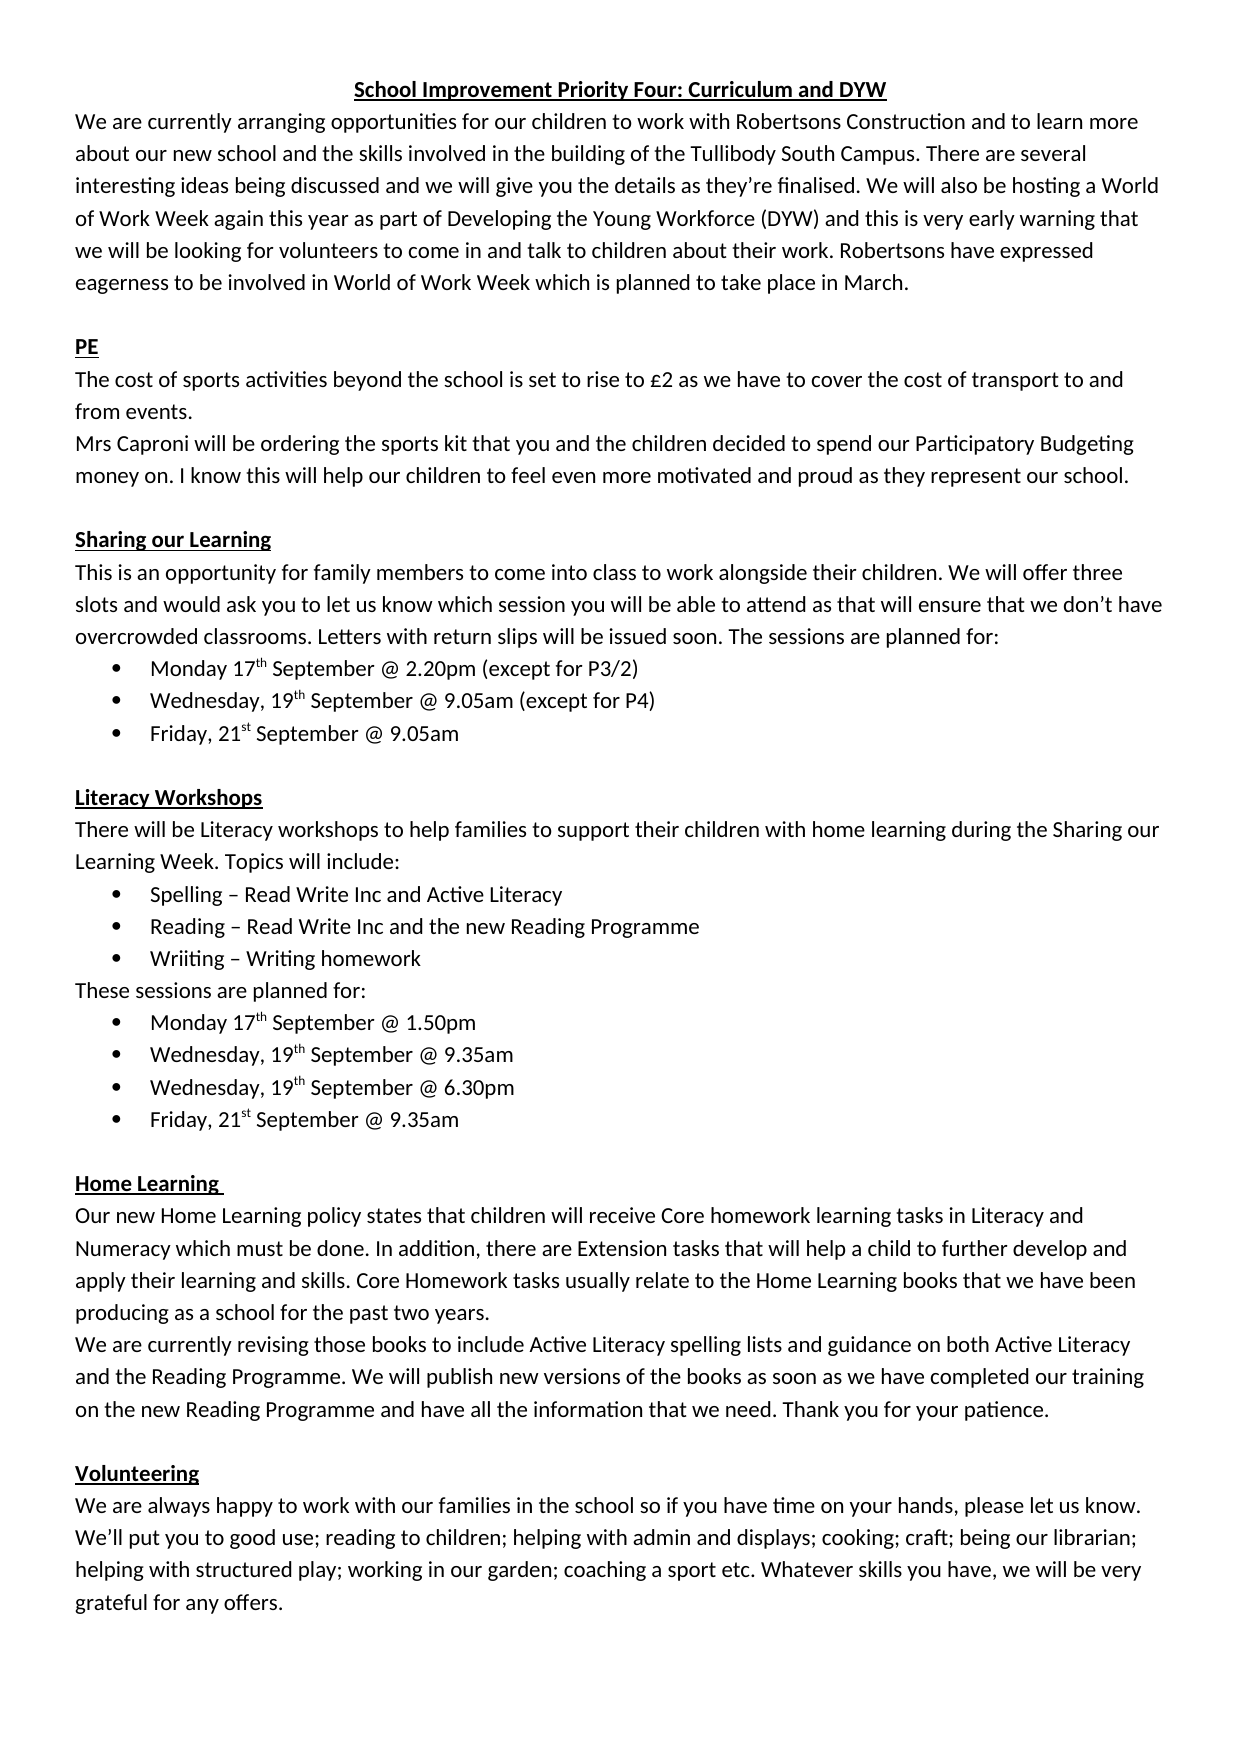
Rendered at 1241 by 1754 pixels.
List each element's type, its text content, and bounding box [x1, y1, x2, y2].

text School Improvement Priority Four: Curriculum and DYW [75, 75, 1165, 103]
list Wednesday, 19th September @ 9.35am [112, 1041, 1165, 1069]
text Our new Home Learning policy states that children will receive Core homework learning tasks in Literacy and Numeracy which must be done. In addition, there are Extension tasks that will help a child to further develop and apply their learning and skills. Core Homework tasks usually relate to the Home Learning books that we have been producing as a school for the past two years. [75, 1202, 1165, 1326]
text There will be Literacy workshops to help families to support their children with home learning during the Sharing our Learning Week. Topics will include: [75, 815, 1165, 876]
text PE [75, 332, 1165, 361]
text The cost of sports activities beyond the school is set to rise to £2 as we have to cover the cost of transport to and from events. [75, 365, 1165, 425]
text Sharing our Learning [75, 526, 1165, 554]
list Friday, 21st September @ 9.05am [112, 719, 1165, 747]
text These sessions are planned for: [75, 976, 1165, 1004]
list Friday, 21st September @ 9.35am [112, 1105, 1165, 1133]
list Monday 17th September @ 2.20pm (except for P3/2) [112, 654, 1165, 682]
text This is an opportunity for family members to come into class to work alongside their children. We will offer three slots and would ask you to let us know which session you will be able to attend as that will ensure that we don’t have overcrowded classrooms. Letters with return slips will be issued soon. The sessions are planned for: [75, 558, 1165, 650]
text Volunteering [75, 1459, 1165, 1487]
list Wednesday, 19th September @ 9.05am (except for P4) [112, 687, 1165, 714]
text Mrs Caproni will be ordering the sports kit that you and the children decided to spend our Participatory Budgeting money on. I know this will help our children to feel even more motivated and proud as they represent our school. [75, 429, 1165, 489]
list Wriiting – Writing homework [112, 944, 1165, 972]
list Reading – Read Write Inc and the new Reading Programme [112, 912, 1165, 940]
text We are currently arranging opportunities for our children to work with Robertsons Construction and to learn more about our new school and the skills involved in the building of the Tullibody South Campus. There are several interesting ideas being discussed and we will give you the details as they’re finalised. We will also be hosting a World of Work Week again this year as part of Developing the Young Workforce (DYW) and this is very early warning that we will be looking for volunteers to come in and talk to children about their work. Robertsons have expressed eagerness to be involved in World of Work Week which is planned to take place in March. [75, 107, 1165, 296]
list Monday 17th September @ 1.50pm [112, 1008, 1165, 1036]
text Literacy Workshops [75, 783, 1165, 811]
list Spelling – Read Write Inc and Active Literacy [112, 880, 1165, 908]
list Wednesday, 19th September @ 6.30pm [112, 1073, 1165, 1101]
text We are always happy to work with our families in the school so if you have time on your hands, please let us know. We’ll put you to good use; reading to children; helping with admin and displays; cooking; craft; being our librarian; helping with structured play; working in our garden; coaching a sport etc. Whatever skills you have, we will be very grateful for any offers. [75, 1491, 1165, 1616]
text Home Learning [75, 1169, 1165, 1197]
text We are currently revising those books to include Active Literacy spelling lists and guidance on both Active Literacy and the Reading Programme. We will publish new versions of the books as soon as we have completed our training on the new Reading Programme and have all the information that we need. Thank you for your patience. [75, 1330, 1165, 1423]
